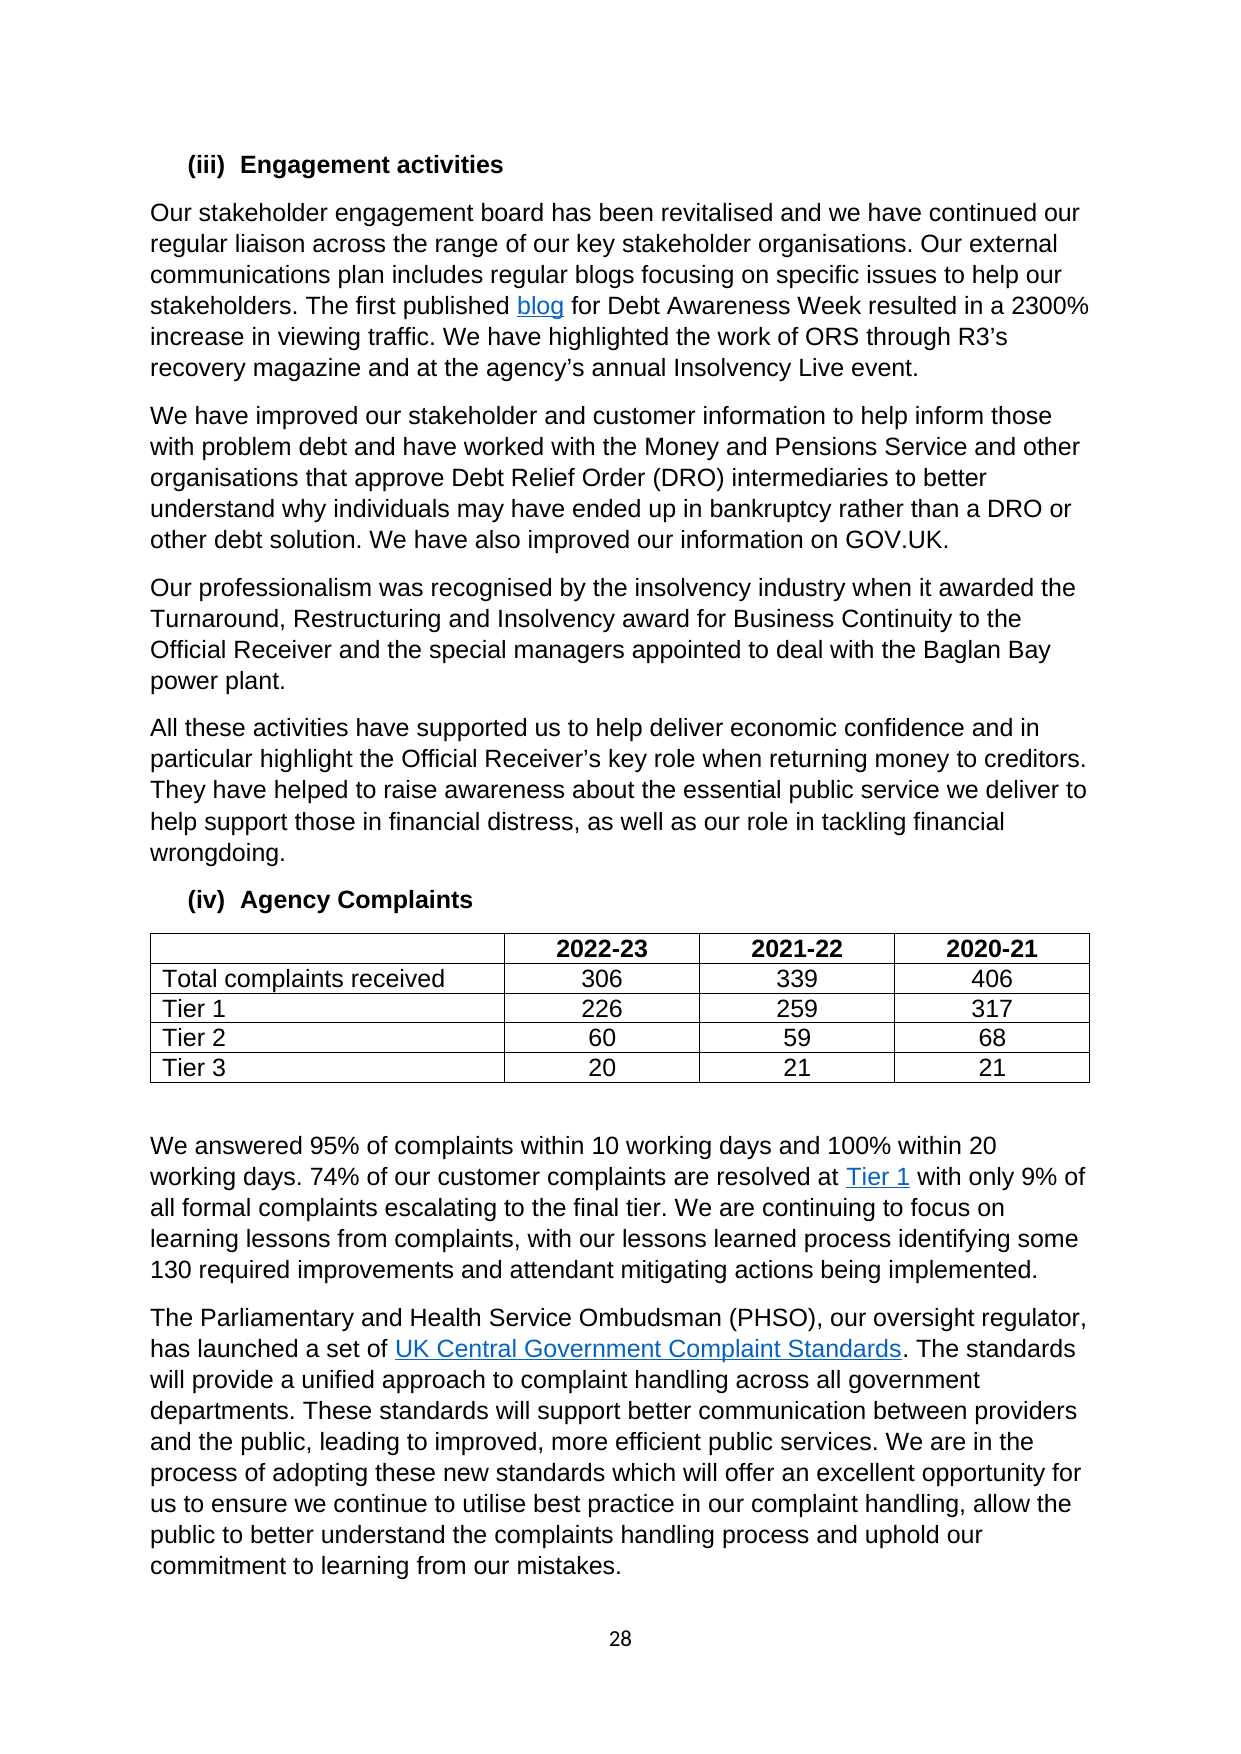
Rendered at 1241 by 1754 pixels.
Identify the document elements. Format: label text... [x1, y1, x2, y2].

text Our professionalism was recognised by the insolvency industry when it awarded the Turnaround, Restructuring and Insolvency award for Business Continuity to the Official Receiver and the special managers appointed to deal with the Baglan Bay power plant. [150, 572, 1090, 694]
table_cell 259 [700, 994, 894, 1022]
table_cell Total complaints received [151, 964, 504, 992]
table_cell 59 [700, 1023, 894, 1052]
text We answered 95% of complaints within 10 working days and 100% within 20 working days. 74% of our customer complaints are resolved at Tier 1 with only 9% of all formal complaints escalating to the final tier. We are continuing to focus on learning lessons from complaints, with our lessons learned process identifying some 130 required improvements and attendant mitigating actions being implemented. [150, 1131, 1090, 1283]
text The Parliamentary and Health Service Ombudsman (PHSO), our oversight regulator, has launched a set of UK Central Government Complaint Standards. The standards will provide a unified approach to complaint handling across all government departments. These standards will support better communication between providers and the public, leading to improved, more efficient public services. We are in the process of adopting these new standards which will offer an excellent opportunity for us to ensure we continue to utilise best practice in our complaint handling, allow the public to better understand the complaints handling process and uphold our commitment to learning from our mistakes. [150, 1302, 1090, 1579]
table_cell 21 [700, 1053, 894, 1082]
table_header 2021-22 [700, 934, 894, 963]
table_cell 317 [895, 994, 1089, 1022]
table_cell 306 [505, 964, 699, 992]
subtitle Agency Complaints [225, 885, 1090, 914]
subtitle Engagement activities [225, 150, 1090, 179]
table_header [151, 934, 504, 963]
table_header 2022-23 [505, 934, 699, 963]
text All these activities have supported us to help deliver economic confidence and in particular highlight the Official Receiver’s key role when returning money to creditors. They have helped to raise awareness about the essential public service we deliver to help support those in financial distress, as well as our role in tackling financial wrongdoing. [150, 713, 1090, 866]
table_cell 339 [700, 964, 894, 992]
table_cell 21 [895, 1053, 1089, 1082]
table_cell 60 [505, 1023, 699, 1052]
table_cell 406 [895, 964, 1089, 992]
text Our stakeholder engagement board has been revitalised and we have continued our regular liaison across the range of our key stakeholder organisations. Our external communications plan includes regular blogs focusing on specific issues to help our stakeholders. The first published blog for Debt Awareness Week resulted in a 2300% increase in viewing traffic. We have highlighted the work of ORS through R3’s recovery magazine and at the agency’s annual Insolvency Live event. [150, 198, 1090, 382]
table_cell Tier 3 [151, 1053, 504, 1082]
table_cell 226 [505, 994, 699, 1022]
table_cell Tier 2 [151, 1023, 504, 1052]
table_cell Tier 1 [151, 994, 504, 1022]
text We have improved our stakeholder and customer information to help inform those with problem debt and have worked with the Money and Pensions Service and other organisations that approve Debt Relief Order (DRO) intermediaries to better understand why individuals may have ended up in bankruptcy rather than a DRO or other debt solution. We have also improved our information on GOV.UK. [150, 401, 1090, 553]
table_cell 68 [895, 1023, 1089, 1052]
table_cell 20 [505, 1053, 699, 1082]
table_header 2020-21 [895, 934, 1089, 963]
